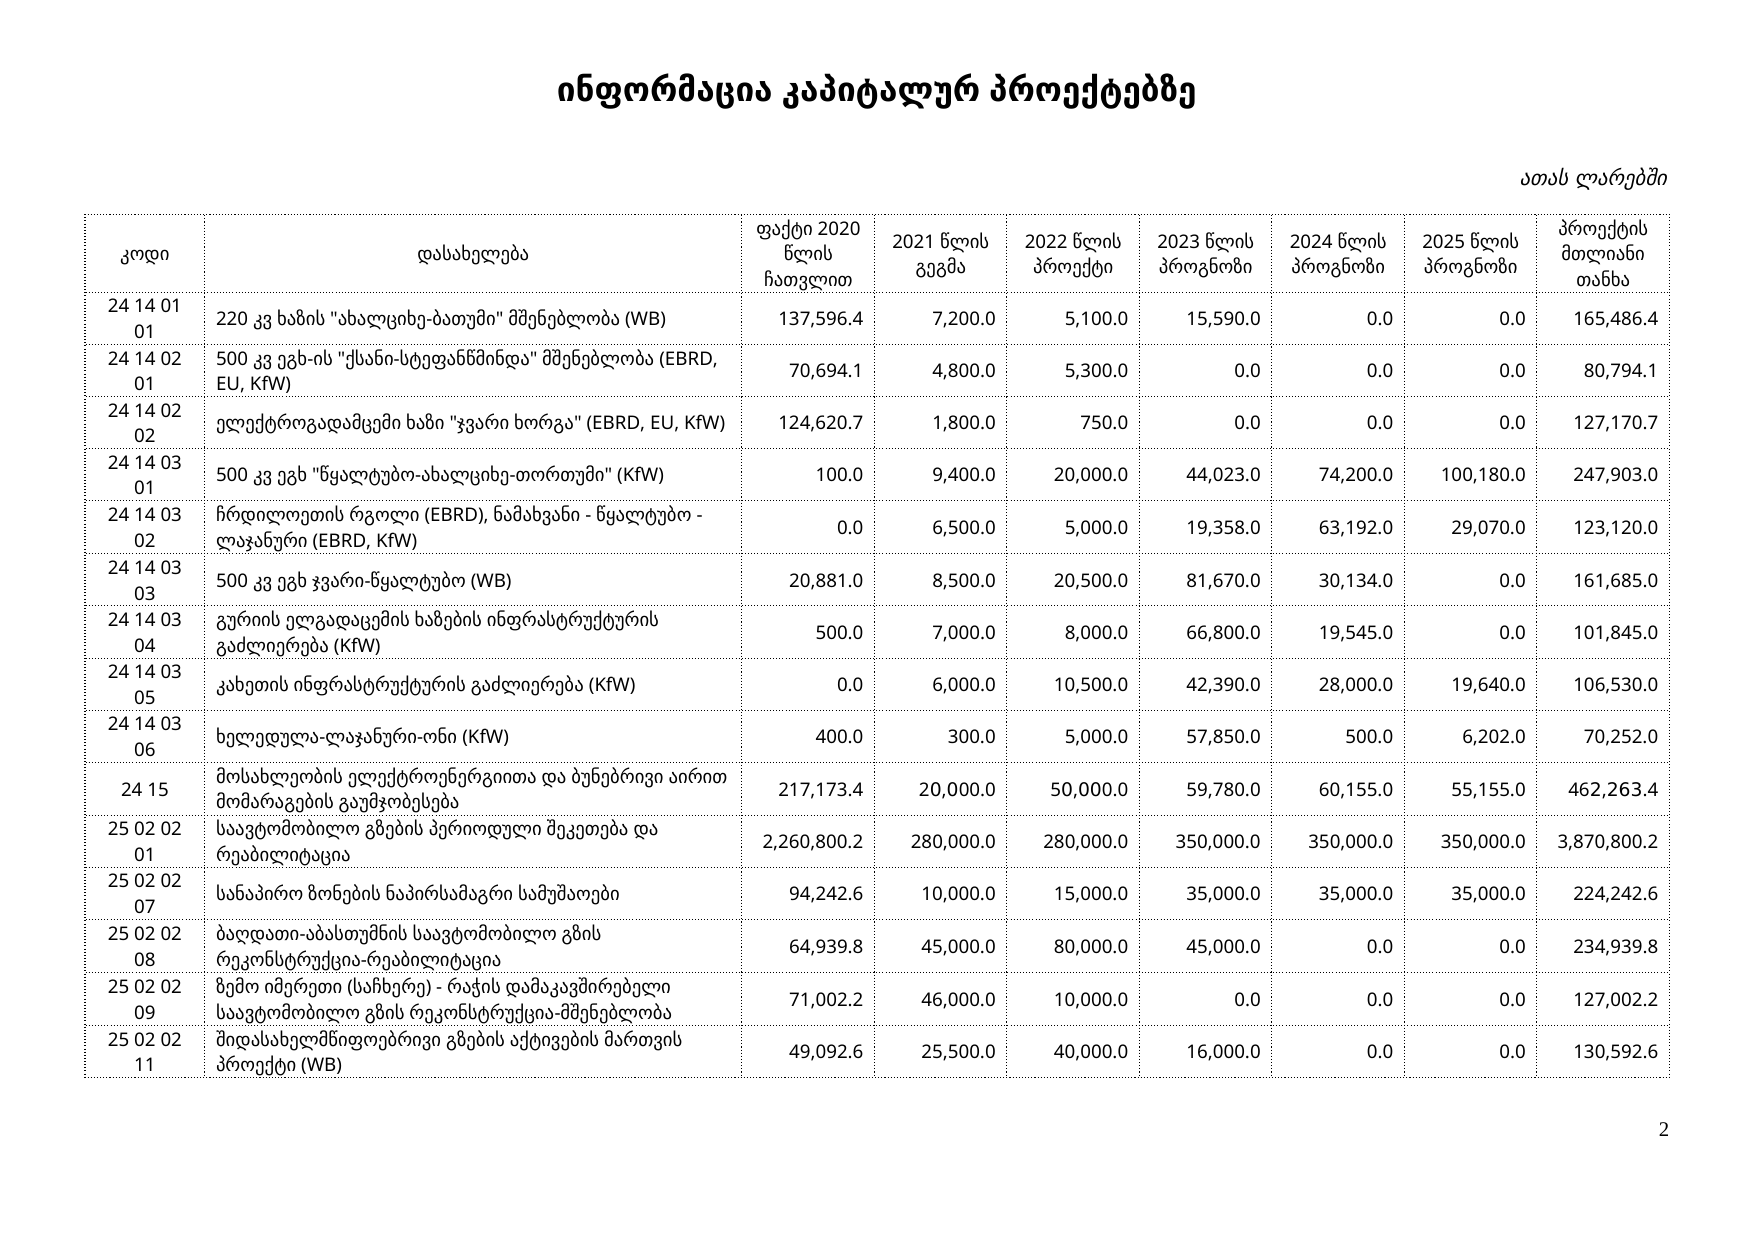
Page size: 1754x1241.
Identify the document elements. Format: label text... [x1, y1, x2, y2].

table_cell 60,155.0 [1272, 762, 1404, 815]
table_cell 66,800.0 [1139, 605, 1272, 657]
table_cell 7,000.0 [874, 605, 1007, 657]
table_cell 49,092.6 [742, 1025, 874, 1077]
table_cell 5,100.0 [1007, 292, 1139, 344]
table_cell 280,000.0 [874, 815, 1007, 867]
table_cell 106,530.0 [1537, 658, 1669, 709]
table_cell 44,023.0 [1139, 448, 1272, 500]
table_cell 16,000.0 [1139, 1025, 1272, 1077]
table_cell 350,000.0 [1404, 815, 1537, 867]
table_cell 165,486.4 [1537, 292, 1669, 344]
table_cell 0.0 [1272, 972, 1404, 1025]
table_header კოდი [85, 214, 204, 292]
table_cell 4,800.0 [874, 344, 1007, 396]
table_cell 0.0 [1139, 972, 1272, 1025]
table_cell 81,670.0 [1139, 553, 1272, 605]
table_cell 224,242.6 [1537, 867, 1669, 919]
table_cell 0.0 [1272, 292, 1404, 344]
table_cell 462,263.4 [1537, 762, 1669, 815]
table_cell 0.0 [1404, 919, 1537, 972]
table_cell 45,000.0 [874, 919, 1007, 972]
table_cell 1,800.0 [874, 396, 1007, 448]
table_cell 6,000.0 [874, 658, 1007, 709]
table_cell 24 14 03 04 [85, 605, 204, 657]
table_cell 500 კვ ეგხ "წყალტუბო-ახალციხე-თორთუმი" (KfW) [205, 448, 742, 500]
table_cell 101,845.0 [1537, 605, 1669, 657]
table_cell 0.0 [1139, 396, 1272, 448]
table_cell 70,694.1 [742, 344, 874, 396]
table_header პროექტის მთლიანი თანხა [1537, 214, 1669, 292]
table_cell 500 კვ ეგხ ჯვარი-წყალტუბო (WB) [205, 553, 742, 605]
table_cell 217,173.4 [742, 762, 874, 815]
table_cell 25 02 02 07 [85, 867, 204, 919]
table_cell 57,850.0 [1139, 710, 1272, 762]
table_cell 74,200.0 [1272, 448, 1404, 500]
table_cell 0.0 [1272, 396, 1404, 448]
table_header 2025 წლის პროგნოზი [1404, 214, 1537, 292]
table_cell 70,252.0 [1537, 710, 1669, 762]
table_cell 5,000.0 [1007, 500, 1139, 553]
table_cell 71,002.2 [742, 972, 874, 1025]
table_cell 500.0 [1272, 710, 1404, 762]
table_cell 24 14 03 06 [85, 710, 204, 762]
table_header 2021 წლის გეგმა [874, 214, 1007, 292]
subtitle ინფორმაცია კაპიტალურ პროექტებზე [84, 66, 1669, 111]
table_cell 10,000.0 [874, 867, 1007, 919]
table_cell 50,000.0 [1007, 762, 1139, 815]
table_cell 100,180.0 [1404, 448, 1537, 500]
table_cell 9,400.0 [874, 448, 1007, 500]
table_cell 20,000.0 [1007, 448, 1139, 500]
table_cell 5,000.0 [1007, 710, 1139, 762]
table_cell 10,000.0 [1007, 972, 1139, 1025]
table_cell 24 14 01 01 [85, 292, 204, 344]
table_cell 0.0 [742, 658, 874, 709]
table_cell 15,590.0 [1139, 292, 1272, 344]
table_cell 10,500.0 [1007, 658, 1139, 709]
table_cell ხელედულა-ლაჯანური-ონი (KfW) [205, 710, 742, 762]
table_header 2023 წლის პროგნოზი [1139, 214, 1272, 292]
table_cell 247,903.0 [1537, 448, 1669, 500]
table_cell 123,120.0 [1537, 500, 1669, 553]
table_cell 24 14 03 02 [85, 500, 204, 553]
table_cell 46,000.0 [874, 972, 1007, 1025]
table_cell 35,000.0 [1404, 867, 1537, 919]
table_cell შიდასახელმწიფოებრივი გზების აქტივების მართვის პროექტი (WB) [205, 1025, 742, 1077]
table_cell 25 02 02 08 [85, 919, 204, 972]
table_header 2024 წლის პროგნოზი [1272, 214, 1404, 292]
table_cell 15,000.0 [1007, 867, 1139, 919]
table_cell 19,545.0 [1272, 605, 1404, 657]
table_cell 100.0 [742, 448, 874, 500]
text ათას ლარებში [84, 166, 1669, 190]
table_cell 127,170.7 [1537, 396, 1669, 448]
table_cell 6,202.0 [1404, 710, 1537, 762]
table_cell 55,155.0 [1404, 762, 1537, 815]
table_cell 0.0 [1139, 344, 1272, 396]
table_cell 8,500.0 [874, 553, 1007, 605]
table_cell 28,000.0 [1272, 658, 1404, 709]
table_cell 80,794.1 [1537, 344, 1669, 396]
table_cell 300.0 [874, 710, 1007, 762]
table_cell 130,592.6 [1537, 1025, 1669, 1077]
table_cell 500.0 [742, 605, 874, 657]
table_cell 350,000.0 [1272, 815, 1404, 867]
table_cell 350,000.0 [1139, 815, 1272, 867]
table_cell 80,000.0 [1007, 919, 1139, 972]
table_cell 64,939.8 [742, 919, 874, 972]
table_cell 400.0 [742, 710, 874, 762]
table_cell 0.0 [1272, 344, 1404, 396]
table_cell 0.0 [1404, 344, 1537, 396]
table_cell 234,939.8 [1537, 919, 1669, 972]
table_cell 20,000.0 [874, 762, 1007, 815]
table_cell 20,500.0 [1007, 553, 1139, 605]
table_header ფაქტი 2020 წლის ჩათვლით [742, 214, 874, 292]
table_cell 24 15 [85, 762, 204, 815]
table_cell 124,620.7 [742, 396, 874, 448]
table_cell 6,500.0 [874, 500, 1007, 553]
table_cell 127,002.2 [1537, 972, 1669, 1025]
table_cell 0.0 [1404, 972, 1537, 1025]
table_cell 25,500.0 [874, 1025, 1007, 1077]
table_cell 63,192.0 [1272, 500, 1404, 553]
table_cell 7,200.0 [874, 292, 1007, 344]
table_cell 280,000.0 [1007, 815, 1139, 867]
table_cell 0.0 [1404, 292, 1537, 344]
table_cell კახეთის ინფრასტრუქტურის გაძლიერება (KfW) [205, 658, 742, 709]
table_cell 220 კვ ხაზის "ახალციხე-ბათუმი" მშენებლობა (WB) [205, 292, 742, 344]
table_cell 30,134.0 [1272, 553, 1404, 605]
table_cell ზემო იმერეთი (საჩხერე) - რაჭის დამაკავშირებელი საავტომობილო გზის რეკონსტრუქცია-მშენებლობა [205, 972, 742, 1025]
table_cell 29,070.0 [1404, 500, 1537, 553]
table_cell ელექტროგადამცემი ხაზი "ჯვარი ხორგა" (EBRD, EU, KfW) [205, 396, 742, 448]
table_header დასახელება [205, 214, 742, 292]
table_cell 750.0 [1007, 396, 1139, 448]
table_cell 0.0 [1404, 605, 1537, 657]
table_cell 42,390.0 [1139, 658, 1272, 709]
table_cell 24 14 03 03 [85, 553, 204, 605]
table_cell ჩრდილოეთის რგოლი (EBRD), ნამახვანი - წყალტუბო - ლაჯანური (EBRD, KfW) [205, 500, 742, 553]
table_cell 35,000.0 [1139, 867, 1272, 919]
table_cell 19,640.0 [1404, 658, 1537, 709]
table_cell 0.0 [742, 500, 874, 553]
table_cell 59,780.0 [1139, 762, 1272, 815]
table_header 2022 წლის პროექტი [1007, 214, 1139, 292]
table_cell 161,685.0 [1537, 553, 1669, 605]
table_cell 0.0 [1404, 1025, 1537, 1077]
table_cell 0.0 [1404, 553, 1537, 605]
table_cell 94,242.6 [742, 867, 874, 919]
table_cell 137,596.4 [742, 292, 874, 344]
table_cell სანაპირო ზონების ნაპირსამაგრი სამუშაოები [205, 867, 742, 919]
table_cell 5,300.0 [1007, 344, 1139, 396]
table_cell 3,870,800.2 [1537, 815, 1669, 867]
table_cell 19,358.0 [1139, 500, 1272, 553]
table_cell 40,000.0 [1007, 1025, 1139, 1077]
table_cell 25 02 02 11 [85, 1025, 204, 1077]
table_cell 45,000.0 [1139, 919, 1272, 972]
table_cell 0.0 [1272, 919, 1404, 972]
table_cell 0.0 [1272, 1025, 1404, 1077]
table_cell 24 14 03 05 [85, 658, 204, 709]
table_cell გურიის ელგადაცემის ხაზების ინფრასტრუქტურის გაძლიერება (KfW) [205, 605, 742, 657]
table_cell 0.0 [1404, 396, 1537, 448]
table_cell საავტომობილო გზების პერიოდული შეკეთება და რეაბილიტაცია [205, 815, 742, 867]
table_cell 8,000.0 [1007, 605, 1139, 657]
table_cell 2,260,800.2 [742, 815, 874, 867]
table_cell 25 02 02 09 [85, 972, 204, 1025]
table_cell 20,881.0 [742, 553, 874, 605]
table_cell 24 14 02 01 [85, 344, 204, 396]
table_cell 24 14 03 01 [85, 448, 204, 500]
table_cell 24 14 02 02 [85, 396, 204, 448]
table_cell 35,000.0 [1272, 867, 1404, 919]
table_cell 500 კვ ეგხ-ის "ქსანი-სტეფანწმინდა" მშენებლობა (EBRD, EU, KfW) [205, 344, 742, 396]
table_cell მოსახლეობის ელექტროენერგიითა და ბუნებრივი აირით მომარაგების გაუმჯობესება [205, 762, 742, 815]
table_cell ბაღდათი-აბასთუმნის საავტომობილო გზის რეკონსტრუქცია-რეაბილიტაცია [205, 919, 742, 972]
table_cell 25 02 02 01 [85, 815, 204, 867]
